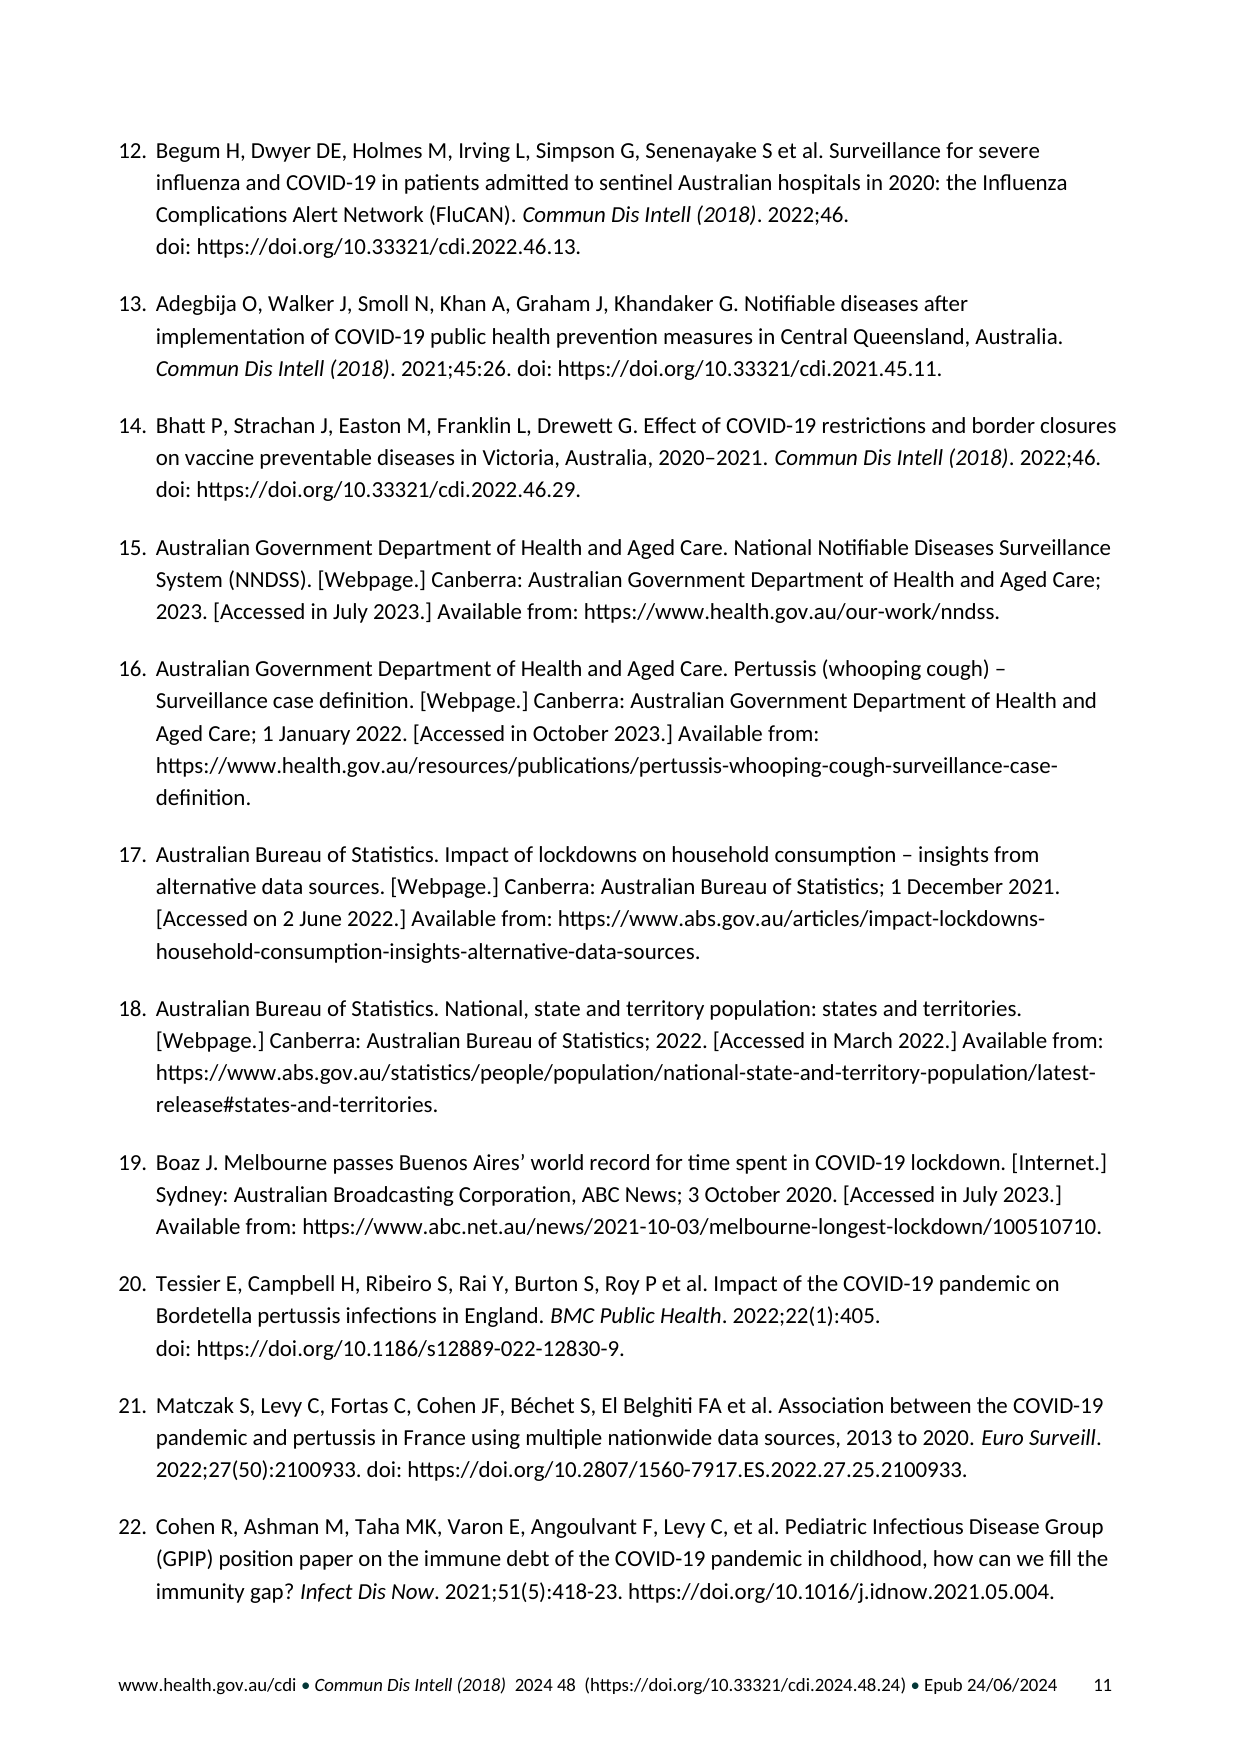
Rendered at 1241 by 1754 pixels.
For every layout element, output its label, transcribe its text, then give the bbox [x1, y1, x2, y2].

list Adegbija O, Walker J, Smoll N, Khan A, Graham J, Khandaker G. Notifiable diseases after implementation of COVID-19 public health prevention measures in Central Queensland, Australia. Commun Dis Intell (2018). 2021;45:26. doi: https://doi.org/10.33321/cdi.2021.45.11. [118, 289, 1122, 382]
list Cohen R, Ashman M, Taha MK, Varon E, Angoulvant F, Levy C, et al. Pediatric Infectious Disease Group (GPIP) position paper on the immune debt of the COVID-19 pandemic in childhood, how can we fill the immunity gap? Infect Dis Now. 2021;51(5):418-23. https://doi.org/10.1016/j.idnow.2021.05.004. [118, 1512, 1122, 1605]
list Australian Bureau of Statistics. Impact of lockdowns on household consumption – insights from alternative data sources. [Webpage.] Canberra: Australian Bureau of Statistics; 1 December 2021. [Accessed on 2 June 2022.] Available from: https://www.abs.gov.au/articles/impact-lockdowns-household-consumption-insights-alternative-data-sources. [118, 840, 1122, 965]
list Matczak S, Levy C, Fortas C, Cohen JF, Béchet S, El Belghiti FA et al. Association between the COVID-19 pandemic and pertussis in France using multiple nationwide data sources, 2013 to 2020. Euro Surveill. 2022;27(50):2100933. doi: https://doi.org/10.2807/1560-7917.ES.2022.27.25.2100933. [118, 1391, 1122, 1483]
list Australian Government Department of Health and Aged Care. National Notifiable Diseases Surveillance System (NNDSS). [Webpage.] Canberra: Australian Government Department of Health and Aged Care; 2023. [Accessed in July 2023.] Available from: https://www.health.gov.au/our-work/nndss. [118, 533, 1122, 625]
list Australian Government Department of Health and Aged Care. Pertussis (whooping cough) – Surveillance case definition. [Webpage.] Canberra: Australian Government Department of Health and Aged Care; 1 January 2022. [Accessed in October 2023.] Available from: https://www.health.gov.au/resources/publications/pertussis-whooping-cough-surveillance-case-definition. [118, 654, 1122, 811]
list Bhatt P, Strachan J, Easton M, Franklin L, Drewett G. Effect of COVID-19 restrictions and border closures on vaccine preventable diseases in Victoria, Australia, 2020–2021. Commun Dis Intell (2018). 2022;46. doi: https://doi.org/10.33321/cdi.2022.46.29. [118, 411, 1122, 503]
list Australian Bureau of Statistics. National, state and territory population: states and territories. [Webpage.] Canberra: Australian Bureau of Statistics; 2022. [Accessed in March 2022.] Available from: https://www.abs.gov.au/statistics/people/population/national-state-and-territory-population/latest-release#states-and-territories. [118, 994, 1122, 1118]
list Tessier E, Campbell H, Ribeiro S, Rai Y, Burton S, Roy P et al. Impact of the COVID-19 pandemic on Bordetella pertussis infections in England. BMC Public Health. 2022;22(1):405. doi: https://doi.org/10.1186/s12889-022-12830-9. [118, 1269, 1122, 1362]
list Boaz J. Melbourne passes Buenos Aires’ world record for time spent in COVID-19 lockdown. [Internet.] Sydney: Australian Broadcasting Corporation, ABC News; 3 October 2020. [Accessed in July 2023.] Available from: https://www.abc.net.au/news/2021-10-03/melbourne-longest-lockdown/100510710. [118, 1148, 1122, 1240]
list Begum H, Dwyer DE, Holmes M, Irving L, Simpson G, Senenayake S et al. Surveillance for severe influenza and COVID-19 in patients admitted to sentinel Australian hospitals in 2020: the Influenza Complications Alert Network (FluCAN). Commun Dis Intell (2018). 2022;46. doi: https://doi.org/10.33321/cdi.2022.46.13. [118, 136, 1122, 260]
